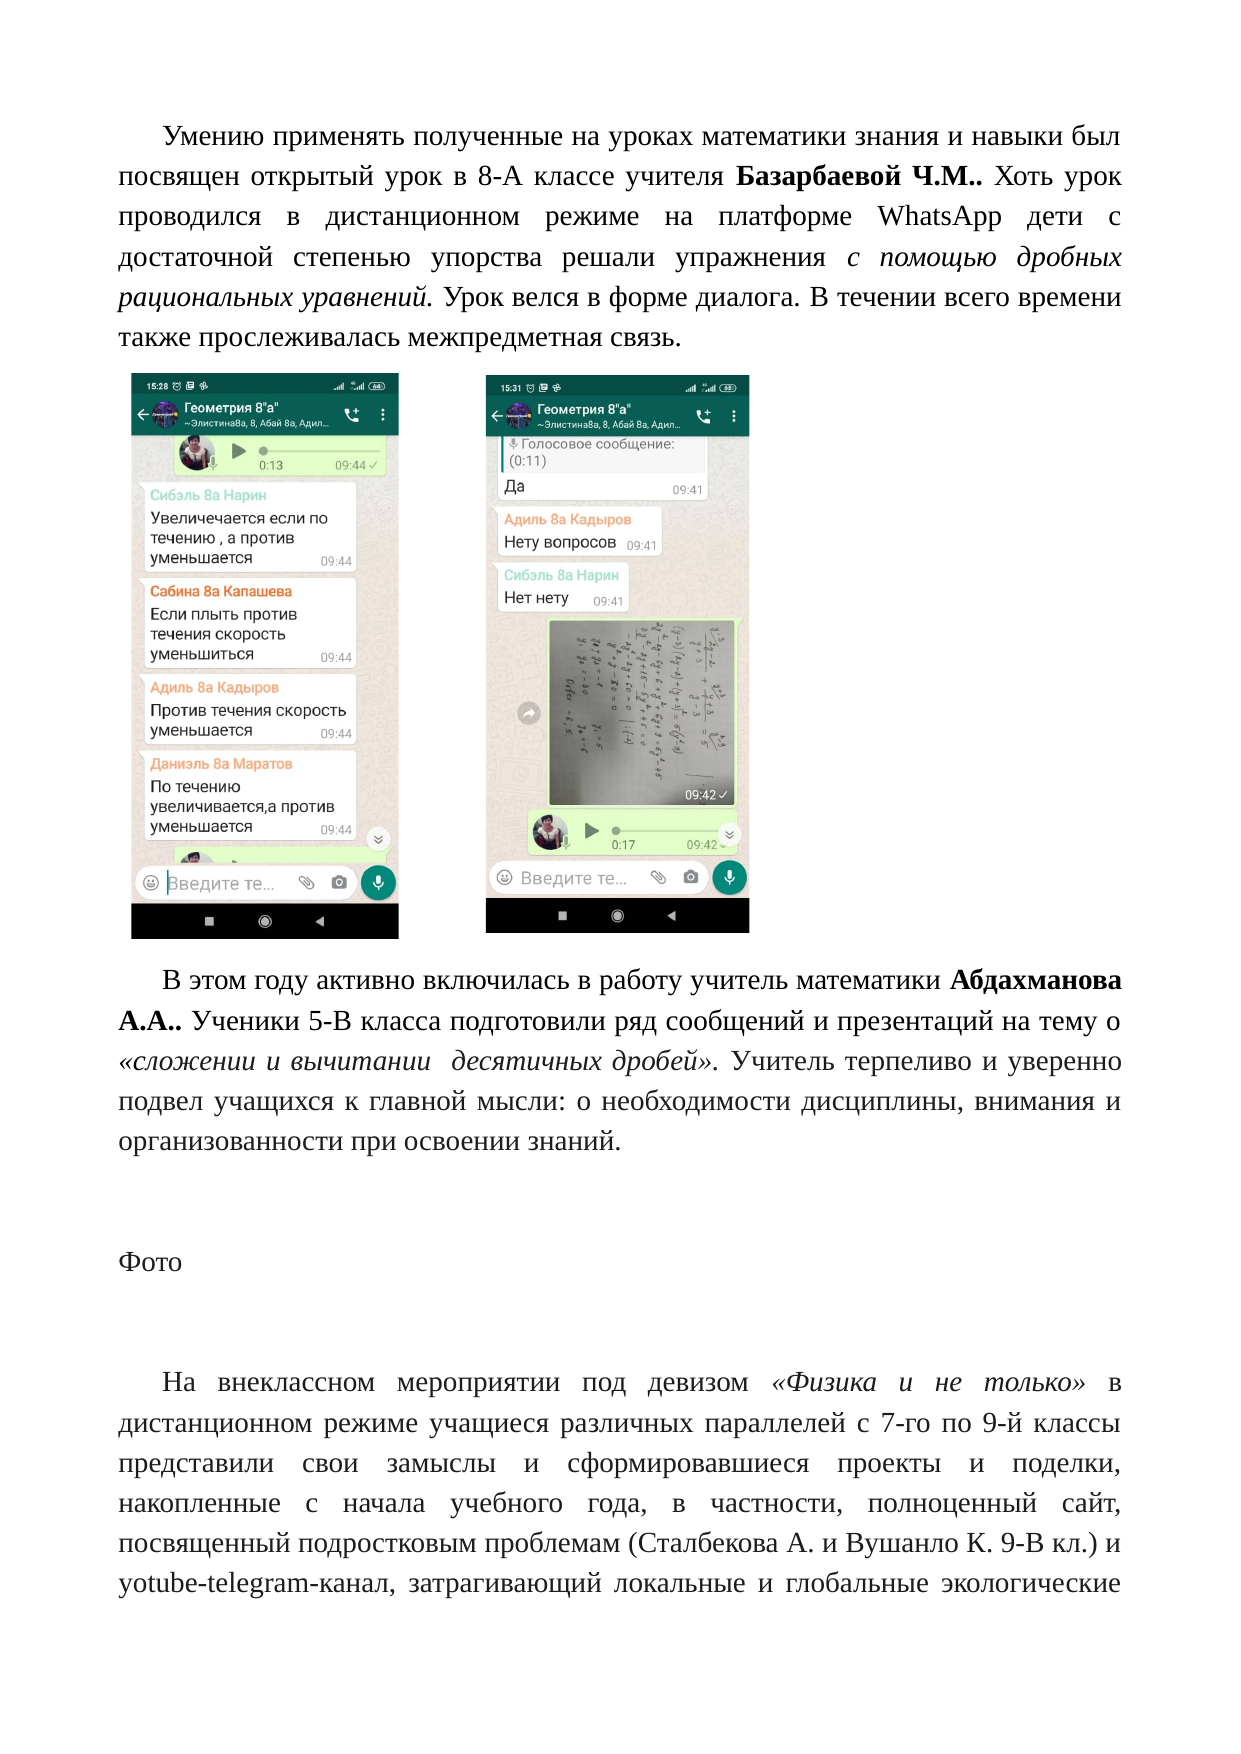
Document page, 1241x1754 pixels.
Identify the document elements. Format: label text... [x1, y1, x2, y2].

picture [485, 375, 750, 933]
picture [131, 373, 399, 939]
text В этом году активно включилась в работу учитель математики Абдахманова А.А.. Ученики 5-В класса подготовили ряд сообщений и презентаций на тему о «сложении и вычитании десятичных дробей». Учитель терпеливо и уверенно подвел учащихся к главной мысли: о необходимости дисциплины, внимания и организованности при освоении знаний. [118, 962, 1122, 1157]
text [118, 1364, 1122, 1599]
text Умению применять полученные на уроках математики знания и навыки был посвящен открытый урок в 8-А классе учителя Базарбаевой Ч.М.. Хоть урок проводился в дистанционном режиме на платформе WhatsApp дети с достаточной степенью упорства решали упражнения с помощью дробных рациональных уравнений. Урок велся в форме диалога. В течении всего времени также прослеживалась межпредметная связь. [118, 118, 1122, 353]
text Фото [118, 1244, 1122, 1277]
